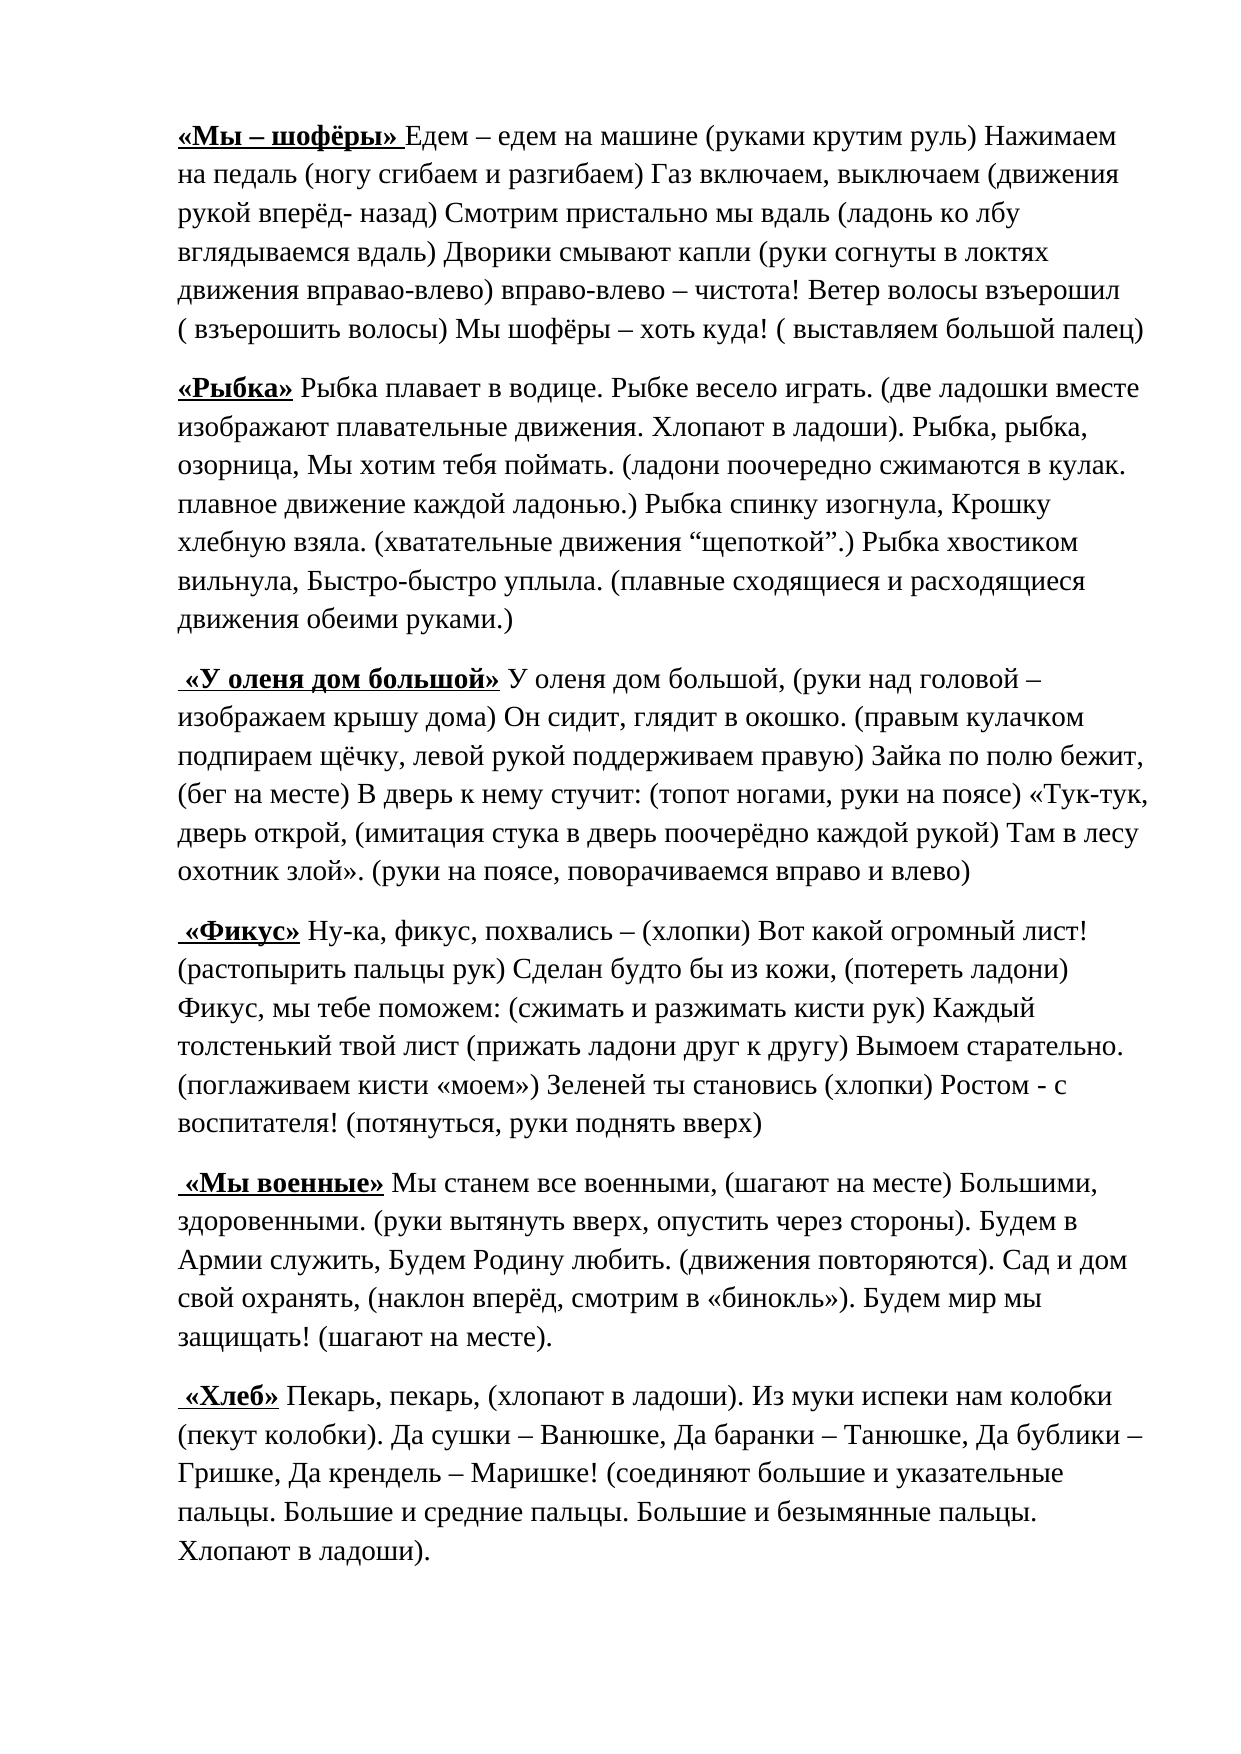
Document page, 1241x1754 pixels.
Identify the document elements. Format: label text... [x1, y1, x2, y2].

text «Хлеб» Пекарь, пекарь, (хлопают в ладоши). Из муки испеки нам колобки (пекут колобки). Да сушки – Ванюшке, Да баранки – Танюшке, Да бублики – Гришке, Да крендель – Маришке! (соединяют большие и указательные пальцы. Большие и средние пальцы. Большие и безымянные пальцы. Хлопают в ладоши). [177, 1378, 1152, 1566]
text «Мы военные» Мы станем все военными, (шагают на месте) Большими, здоровенными. (руки вытянуть вверх, опустить через стороны). Будем в Армии служить, Будем Родину любить. (движения повторяются). Сад и дом свой охранять, (наклон вперёд, смотрим в «бинокль»). Будем мир мы защищать! (шагают на месте). [177, 1165, 1152, 1353]
text «Мы – шофёры» Едем – едем на машине (руками крутим руль) Нажимаем на педаль (ногу сгибаем и разгибаем) Газ включаем, выключаем (движения рукой вперёд- назад) Смотрим пристально мы вдаль (ладонь ко лбу вглядываемся вдаль) Дворики смывают капли (руки согнуты в локтях движения вправао-влево) вправо-влево – чистота! Ветер волосы взъерошил ( взъерошить волосы) Мы шофёры – хоть куда! ( выставляем большой палец) [177, 118, 1152, 344]
text «У оленя дом большой» У оленя дом большой, (руки над головой – изображаем крышу дома) Он сидит, глядит в окошко. (правым кулачком подпираем щёчку, левой рукой поддерживаем правую) Зайка по полю бежит, (бег на месте) В дверь к нему стучит: (топот ногами, руки на поясе) «Тук-тук, дверь открой, (имитация стука в дверь поочерёдно каждой рукой) Там в лесу охотник злой». (руки на поясе, поворачиваемся вправо и влево) [177, 661, 1152, 887]
text «Фикус» Ну-ка, фикус, похвались – (хлопки) Вот какой огромный лист! (растопырить пальцы рук) Сделан будто бы из кожи, (потереть ладони) Фикус, мы тебе поможем: (сжимать и разжимать кисти рук) Каждый толстенький твой лист (прижать ладони друг к другу) Вымоем старательно. (поглаживаем кисти «моем») Зеленей ты становись (хлопки) Ростом - с воспитателя! (потянуться, руки поднять вверх) [177, 913, 1152, 1139]
text «Рыбка» Рыбка плавает в водице. Рыбке весело играть. (две ладошки вместе изображают плавательные движения. Хлопают в ладоши). Рыбка, рыбка, озорница, Мы хотим тебя поймать. (ладони поочередно сжимаются в кулак. плавное движение каждой ладонью.) Рыбка спинку изогнула, Крошку хлебную взяла. (хватательные движения “щепоткой”.) Рыбка хвостиком вильнула, Быстро-быстро уплыла. (плавные сходящиеся и расходящиеся движения обеими руками.) [177, 370, 1152, 635]
